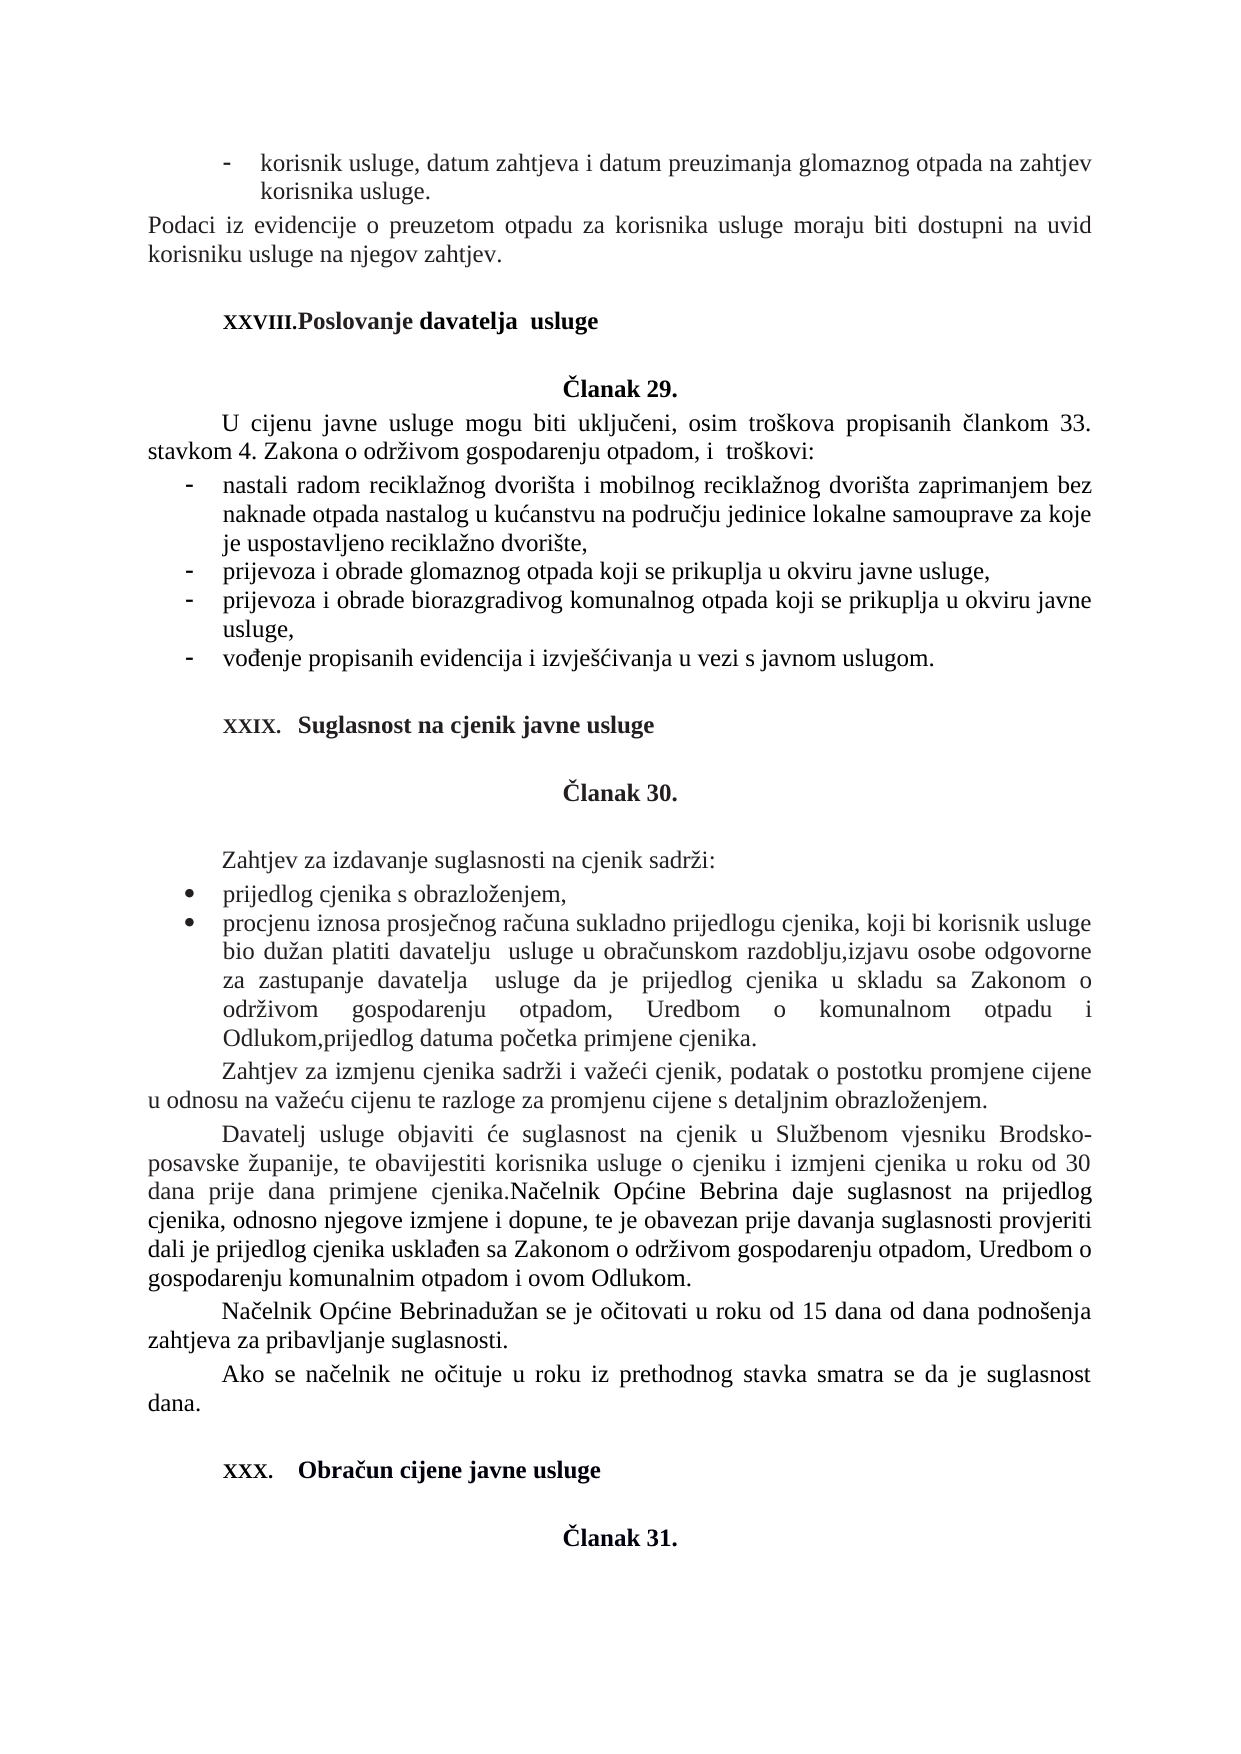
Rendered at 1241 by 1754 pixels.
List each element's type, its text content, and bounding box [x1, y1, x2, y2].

list prijevoza i obrade glomaznog otpada koji se prikuplja u okviru javne usluge, [185, 556, 1093, 585]
text Zahtjev za izmjenu cjenika sadrži i važeći cjenik, podatak o postotku promjene cijene u odnosu na važeću cijenu te razloge za promjenu cijene s detaljnim obrazloženjem. [148, 1056, 1093, 1114]
text Davatelj usluge objaviti će suglasnost na cjenik u Službenom vjesniku Brodsko-posavske županije, te obavijestiti korisnika usluge o cjeniku i izmjeni cjenika u roku od 30 dana prije dana primjene cjenika.Načelnik Općine Bebrina daje suglasnost na prijedlog cjenika, odnosno njegove izmjene i dopune, te je obavezan prije davanja suglasnosti provjeriti dali je prijedlog cjenika usklađen sa Zakonom o održivom gospodarenju otpadom, Uredbom o gospodarenju komunalnim otpadom i ovom Odlukom. [148, 1119, 1093, 1291]
text Članak 29. [148, 374, 1093, 403]
list korisnik usluge, datum zahtjeva i datum preuzimanja glomaznog otpada na zahtjev korisnika usluge. [223, 148, 1093, 205]
list nastali radom reciklažnog dvorišta i mobilnog reciklažnog dvorišta zaprimanjem bez naknade otpada nastalog u kućanstvu na području jedinice lokalne samouprave za koje je uspostavljeno reciklažno dvorište, [185, 470, 1093, 556]
list Poslovanje davatelja usluge [223, 306, 1093, 335]
text Članak 31. [148, 1523, 1093, 1551]
list vođenje propisanih evidencija i izvješćivanja u vezi s javnom uslugom. [185, 643, 1093, 671]
list procjenu iznosa prosječnog računa sukladno prijedlogu cjenika, koji bi korisnik usluge bio dužan platiti davatelju usluge u obračunskom razdoblju,izjavu osobe odgovorne za zastupanje davatelja usluge da je prijedlog cjenika u skladu sa Zakonom o održivom gospodarenju otpadom, Uredbom o komunalnom otpadu i Odlukom,prijedlog datuma početka primjene cjenika. [185, 908, 1093, 1051]
list prijedlog cjenika s obrazloženjem, [185, 879, 1093, 908]
text Podaci iz evidencije o preuzetom otpadu za korisnika usluge moraju biti dostupni na uvid korisniku usluge na njegov zahtjev. [148, 210, 1093, 268]
list prijevoza i obrade biorazgradivog komunalnog otpada koji se prikuplja u okviru javne usluge, [185, 585, 1093, 643]
text U cijenu javne usluge mogu biti uključeni, osim troškova propisanih člankom 33. stavkom 4. Zakona o održivom gospodarenju otpadom, i troškovi: [148, 408, 1093, 465]
text Načelnik Općine Bebrinadužan se je očitovati u roku od 15 dana od dana podnošenja zahtjeva za pribavljanje suglasnosti. [148, 1296, 1093, 1354]
list Suglasnost na cjenik javne usluge [223, 710, 1093, 739]
text Ako se načelnik ne očituje u roku iz prethodnog stavka smatra se da je suglasnost dana. [148, 1359, 1093, 1416]
list Obračun cijene javne usluge [223, 1455, 1093, 1484]
text Zahtjev za izdavanje suglasnosti na cjenik sadrži: [148, 845, 1093, 874]
text Članak 30. [148, 778, 1093, 806]
